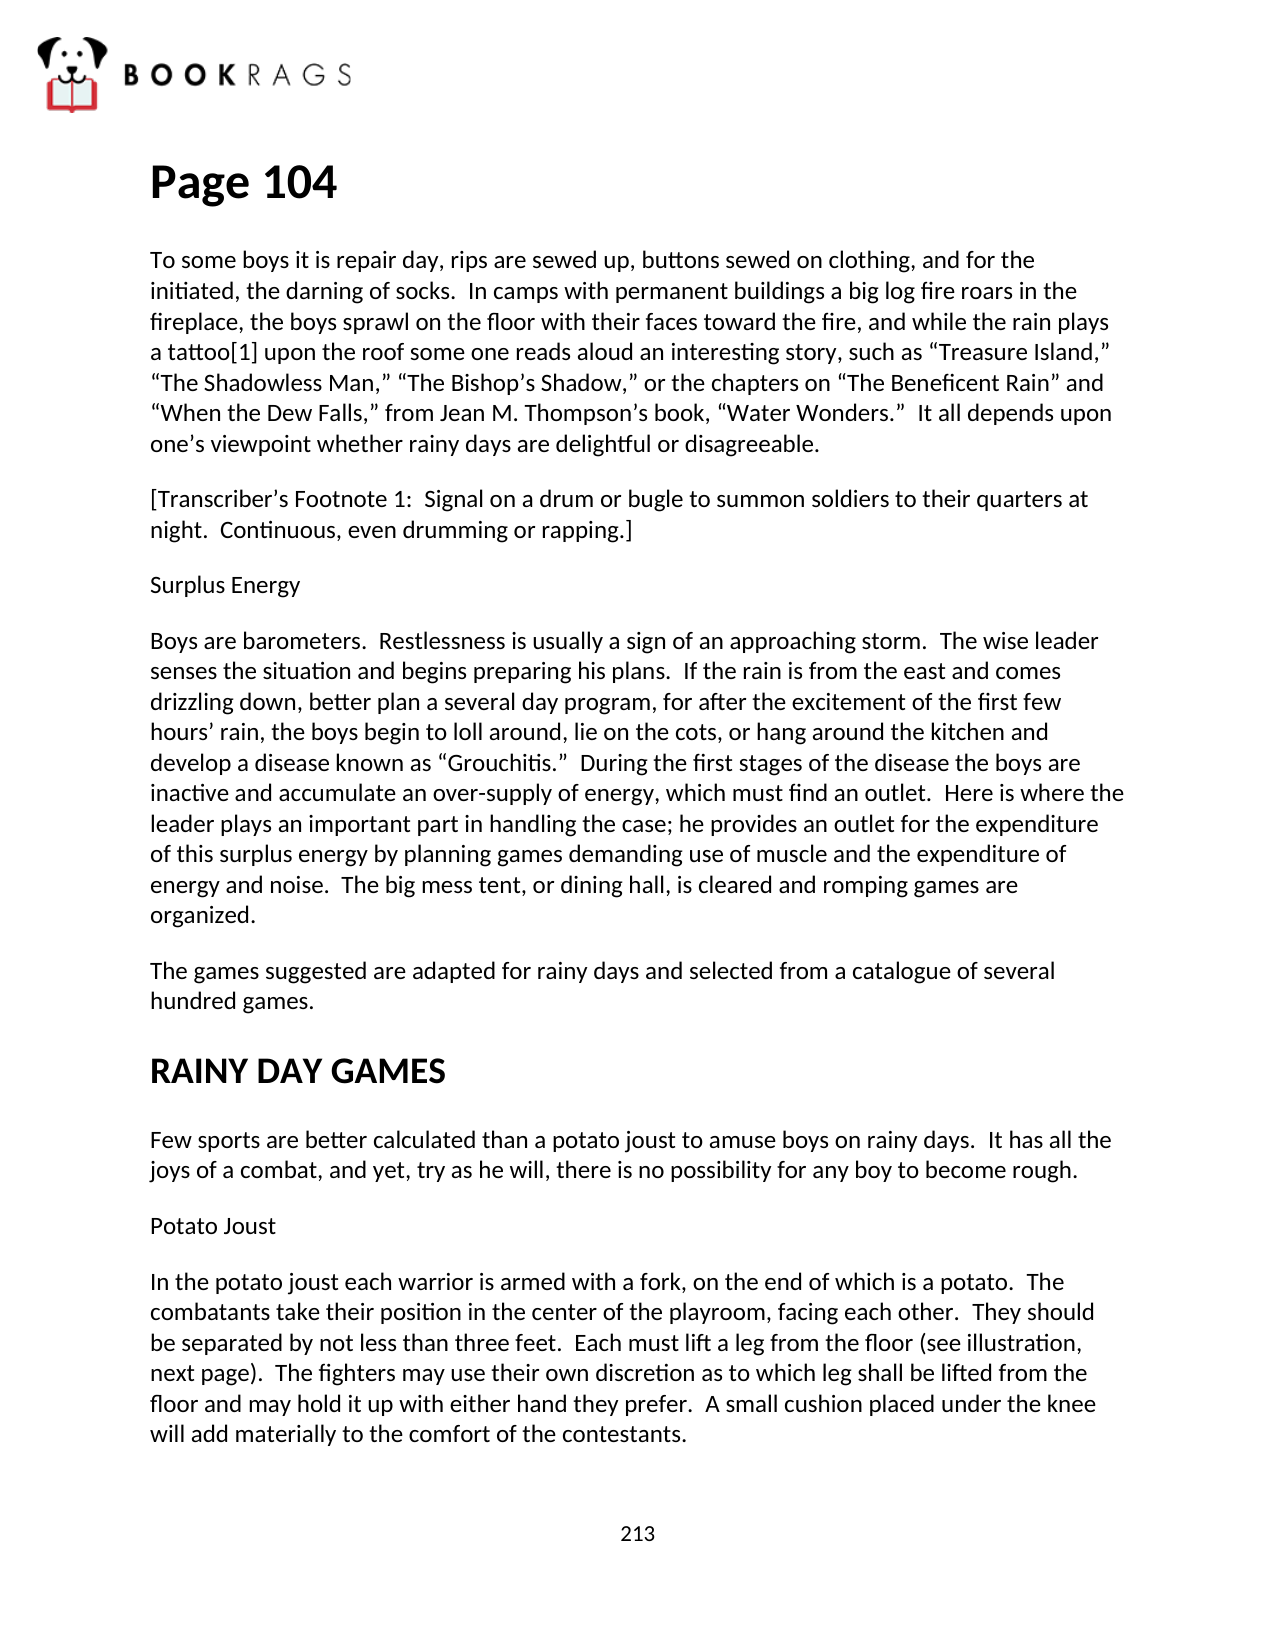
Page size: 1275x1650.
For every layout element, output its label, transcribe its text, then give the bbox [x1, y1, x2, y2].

text Surplus Energy [150, 569, 1125, 600]
text RAINY DAY GAMES [150, 1047, 1125, 1093]
text Boys are barometers. Restlessness is usually a sign of an approaching storm. The wise leader senses the situation and begins preparing his plans. If the rain is from the east and comes drizzling down, better plan a several day program, for after the excitement of the first few hours’ rain, the boys begin to loll around, lie on the cots, or hang around the kitchen and develop a disease known as “Grouchitis.” During the first stages of the disease the boys are inactive and accumulate an over-supply of energy, which must find an outlet. Here is where the leader plays an important part in handling the case; he provides an outlet for the expenditure of this surplus energy by planning games demanding use of muscle and the expenditure of energy and noise. The big mess tent, or dining hall, is cleared and romping games are organized. [150, 625, 1125, 930]
picture [37, 37, 351, 113]
text The games suggested are adapted for rainy days and selected from a catalogue of several hundred games. [150, 955, 1125, 1016]
text Potato Joust [150, 1210, 1125, 1241]
text To some boys it is repair day, rips are sewed up, buttons sewed on clothing, and for the initiated, the darning of socks. In camps with permanent buildings a big log fire roars in the fireplace, the boys sprawl on the floor with their faces toward the fire, and while the rain plays a tattoo[1] upon the roof some one reads aloud an interesting story, such as “Treasure Island,” “The Shadowless Man,” “The Bishop’s Shadow,” or the chapters on “The Beneficent Rain” and “When the Dew Falls,” from Jean M. Thompson’s book, “Water Wonders.” It all depends upon one’s viewpoint whether rainy days are delightful or disagreeable. [150, 244, 1125, 458]
text Few sports are better calculated than a potato joust to amuse boys on rainy days. It has all the joys of a combat, and yet, try as he will, there is no possibility for any boy to become rough. [150, 1124, 1125, 1185]
text [Transcriber’s Footnote 1: Signal on a drum or bugle to summon soldiers to their quarters at night. Continuous, even drumming or rapping.] [150, 483, 1125, 544]
text Page 104 [150, 150, 1125, 211]
text In the potato joust each warrior is armed with a fork, on the end of which is a potato. The combatants take their position in the center of the playroom, facing each other. They should be separated by not less than three feet. Each must lift a leg from the floor (see illustration, next page). The fighters may use their own discretion as to which leg shall be lifted from the floor and may hold it up with either hand they prefer. A small cushion placed under the knee will add materially to the comfort of the contestants. [150, 1266, 1125, 1449]
